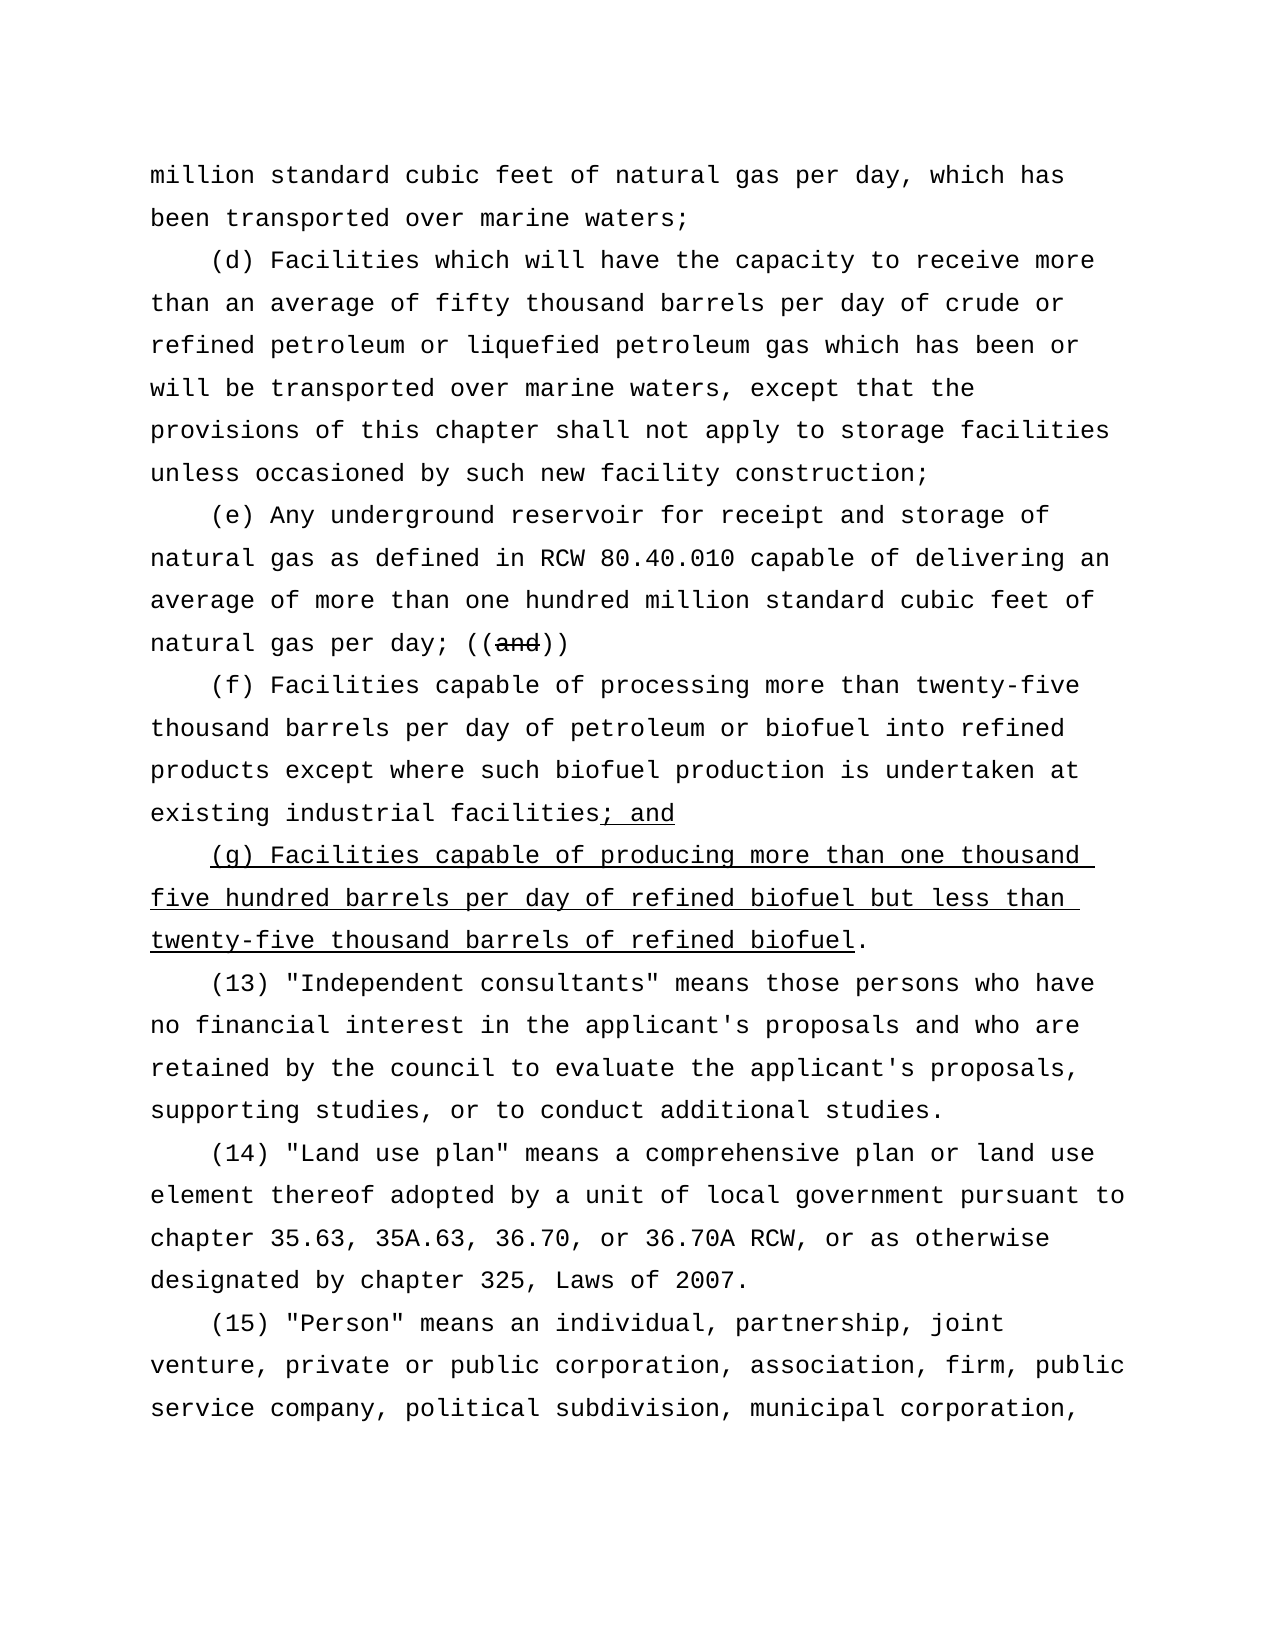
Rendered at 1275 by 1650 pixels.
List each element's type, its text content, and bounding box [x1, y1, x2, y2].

text (14) "Land use plan" means a comprehensive plan or land use element thereof adopted by a unit of local government pursuant to chapter 35.63, 35A.63, 36.70, or 36.70A RCW, or as otherwise designated by chapter 325, Laws of 2007. [150, 1127, 1125, 1297]
text (d) Facilities which will have the capacity to receive more than an average of fifty thousand barrels per day of crude or refined petroleum or liquefied petroleum gas which has been or will be transported over marine waters, except that the provisions of this chapter shall not apply to storage facilities unless occasioned by such new facility construction; [150, 235, 1125, 490]
text (e) Any underground reservoir for receipt and storage of natural gas as defined in RCW 80.40.010 capable of delivering an average of more than one hundred million standard cubic feet of natural gas per day; ((and)) [150, 490, 1125, 660]
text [150, 1297, 1125, 1425]
text (f) Facilities capable of processing more than twenty-five thousand barrels per day of petroleum or biofuel into refined products except where such biofuel production is undertaken at existing industrial facilities; and [150, 660, 1125, 830]
text (13) "Independent consultants" means those persons who have no financial interest in the applicant's proposals and who are retained by the council to evaluate the applicant's proposals, supporting studies, or to conduct additional studies. [150, 957, 1125, 1127]
text (g) Facilities capable of producing more than one thousand five hundred barrels per day of refined biofuel but less than twenty-five thousand barrels of refined biofuel. [150, 830, 1125, 957]
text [150, 150, 1125, 235]
